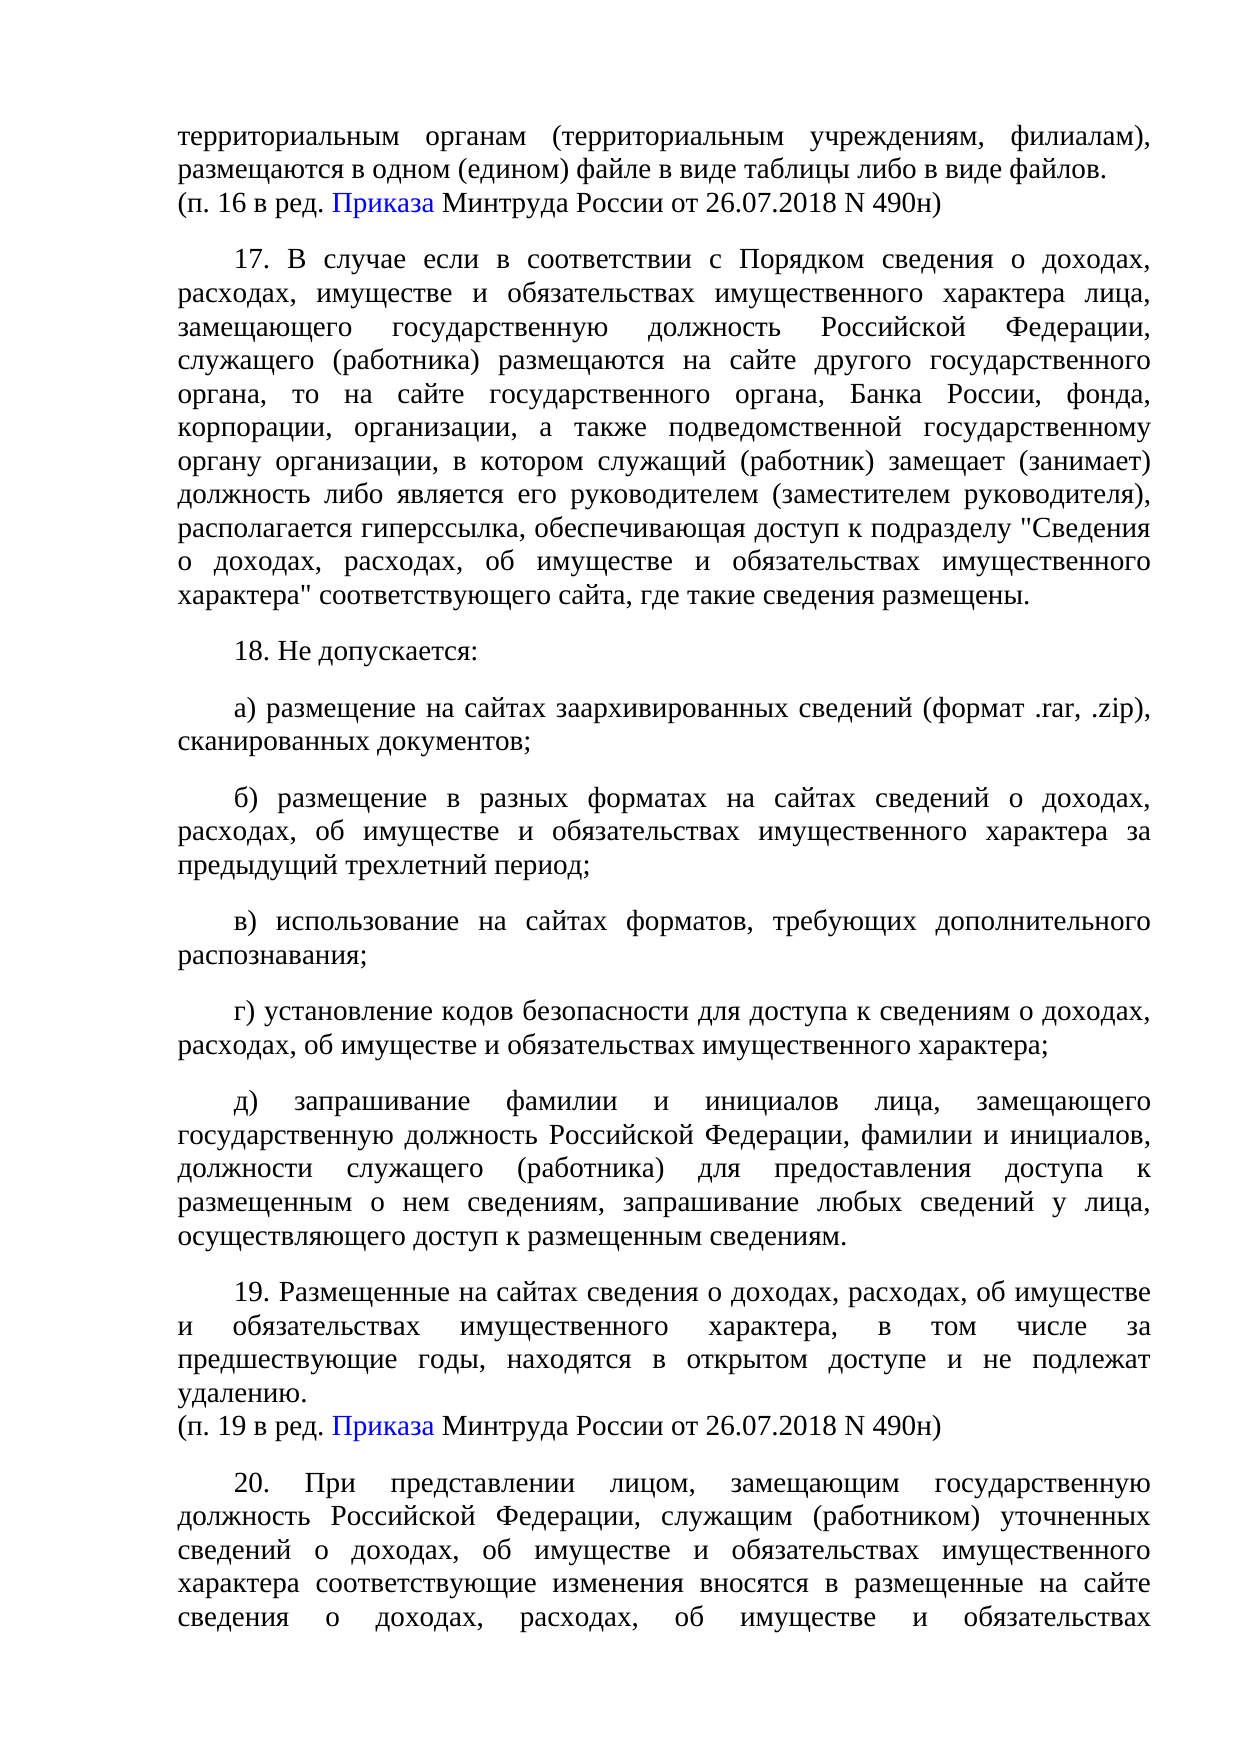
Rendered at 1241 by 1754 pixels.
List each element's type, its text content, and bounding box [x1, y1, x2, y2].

text б) размещение в разных форматах на сайтах сведений о доходах, расходах, об имуществе и обязательствах имущественного характера за предыдущий трехлетний период; [177, 780, 1152, 881]
text д) запрашивание фамилии и инициалов лица, замещающего государственную должность Российской Федерации, фамилии и инициалов, должности служащего (работника) для предоставления доступа к размещенным о нем сведениям, запрашивание любых сведений у лица, осуществляющего доступ к размещенным сведениям. [177, 1083, 1152, 1251]
text в) использование на сайтах форматов, требующих дополнительного распознавания; [177, 903, 1152, 971]
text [177, 1465, 1152, 1632]
text а) размещение на сайтах заархивированных сведений (формат .rar, .zip), сканированных документов; [177, 690, 1152, 757]
text (п. 16 в ред. Приказа Минтруда России от 26.07.2018 N 490н) [177, 185, 1152, 219]
text 19. Размещенные на сайтах сведения о доходах, расходах, об имуществе и обязательствах имущественного характера, в том числе за предшествующие годы, находятся в открытом доступе и не подлежат удалению. [177, 1274, 1152, 1408]
text 17. В случае если в соответствии с Порядком сведения о доходах, расходах, имуществе и обязательствах имущественного характера лица, замещающего государственную должность Российской Федерации, служащего (работника) размещаются на сайте другого государственного органа, то на сайте государственного органа, Банка России, фонда, корпорации, организации, а также подведомственной государственному органу организации, в котором служащий (работник) замещает (занимает) должность либо является его руководителем (заместителем руководителя), располагается гиперссылка, обеспечивающая доступ к подразделу "Сведения о доходах, расходах, об имуществе и обязательствах имущественного характера" соответствующего сайта, где такие сведения размещены. [177, 242, 1152, 611]
text (п. 19 в ред. Приказа Минтруда России от 26.07.2018 N 490н) [177, 1408, 1152, 1442]
text 18. Не допускается: [177, 633, 1152, 667]
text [177, 118, 1152, 185]
text г) установление кодов безопасности для доступа к сведениям о доходах, расходах, об имуществе и обязательствах имущественного характера; [177, 993, 1152, 1061]
